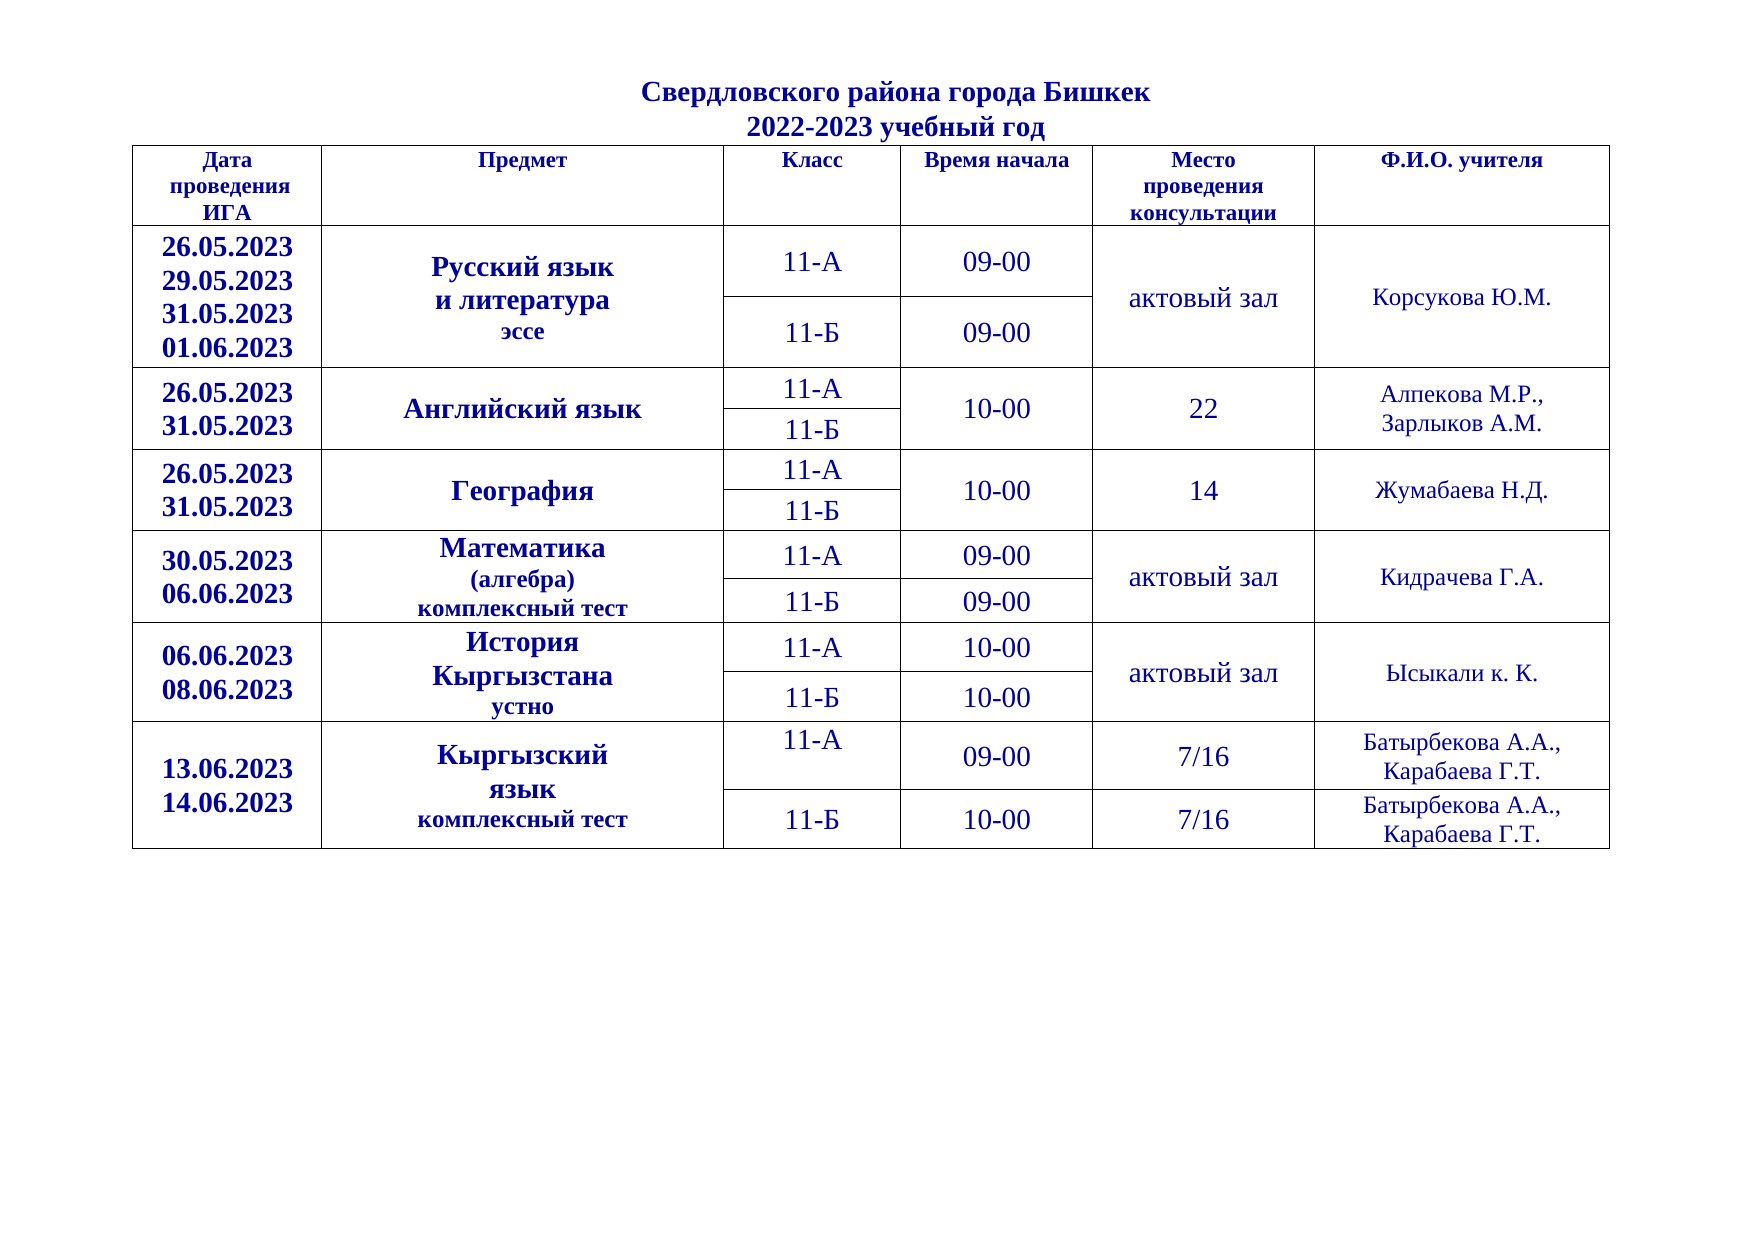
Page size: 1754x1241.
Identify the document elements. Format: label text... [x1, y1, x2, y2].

table_cell 7/16 [1093, 722, 1314, 789]
table_header Время начала [901, 146, 1092, 225]
table_cell 09-00 [901, 297, 1092, 367]
table_cell 26.05.2023 31.05.2023 [133, 368, 321, 448]
table_cell 30.05.2023 06.06.2023 [133, 531, 321, 622]
table_cell Английский язык [322, 368, 723, 448]
table_cell 11-Б [724, 409, 900, 448]
table_cell Корсукова Ю.М. [1315, 226, 1609, 367]
table_cell 11-А [724, 623, 900, 671]
table_cell 22 [1093, 368, 1314, 448]
table_cell Кидрачева Г.А. [1315, 531, 1609, 622]
table_cell 10-00 [901, 368, 1092, 448]
table_header Дата проведения ИГА [133, 146, 321, 225]
table_cell 11-А [724, 450, 900, 489]
table_cell 11-А [724, 368, 900, 408]
table_cell 09-00 [901, 531, 1092, 578]
table_cell 10-00 [901, 450, 1092, 529]
table_cell 11-А [724, 531, 900, 578]
table_cell Русский язык и литература эссе [322, 226, 723, 367]
table_cell География [322, 450, 723, 529]
table_cell Жумабаева Н.Д. [1315, 450, 1609, 529]
table_cell 09-00 [901, 722, 1092, 789]
table_cell 26.05.2023 31.05.2023 [133, 450, 321, 529]
table_cell 09-00 [901, 226, 1092, 296]
table_header Место проведения консультации [1093, 146, 1314, 225]
table_cell 26.05.2023 29.05.2023 31.05.2023 01.06.2023 [133, 226, 321, 367]
table_cell 13.06.2023 14.06.2023 [133, 722, 321, 848]
table_cell Батырбекова А.А., Карабаева Г.Т. [1315, 722, 1609, 789]
text 2022-2023 учебный год [118, 109, 1636, 143]
table_header Ф.И.О. учителя [1315, 146, 1609, 225]
table_cell актовый зал [1093, 623, 1314, 721]
table_cell 11-А [724, 722, 900, 789]
table_cell Ысыкали к. К. [1315, 623, 1609, 721]
table_cell 11-Б [724, 490, 900, 529]
table_cell актовый зал [1093, 531, 1314, 622]
table_cell 11-Б [724, 579, 900, 622]
table_cell 11-Б [724, 672, 900, 721]
table_header Класс [724, 146, 900, 225]
table_cell 10-00 [901, 623, 1092, 671]
table_cell 10-00 [901, 672, 1092, 721]
table_cell 14 [1093, 450, 1314, 529]
table_cell История Кыргызстана устно [322, 623, 723, 721]
table_cell Математика (алгебра) комплексный тест [322, 531, 723, 622]
table_cell Алпекова М.Р., Зарлыков А.М. [1315, 368, 1609, 448]
table_cell актовый зал [1093, 226, 1314, 367]
table_cell 09-00 [901, 579, 1092, 622]
table_cell 10-00 [901, 790, 1092, 848]
table_cell 11-Б [724, 297, 900, 367]
table_header Предмет [322, 146, 723, 225]
table_cell 11-Б [724, 790, 900, 848]
table_cell 7/16 [1093, 790, 1314, 848]
text Свердловского района города Бишкек [118, 74, 1636, 107]
table_cell Кыргызский язык комплексный тест [322, 722, 723, 848]
table_cell 11-А [724, 226, 900, 296]
table_cell Батырбекова А.А., Карабаева Г.Т. [1315, 790, 1609, 848]
table_cell 06.06.2023 08.06.2023 [133, 623, 321, 721]
